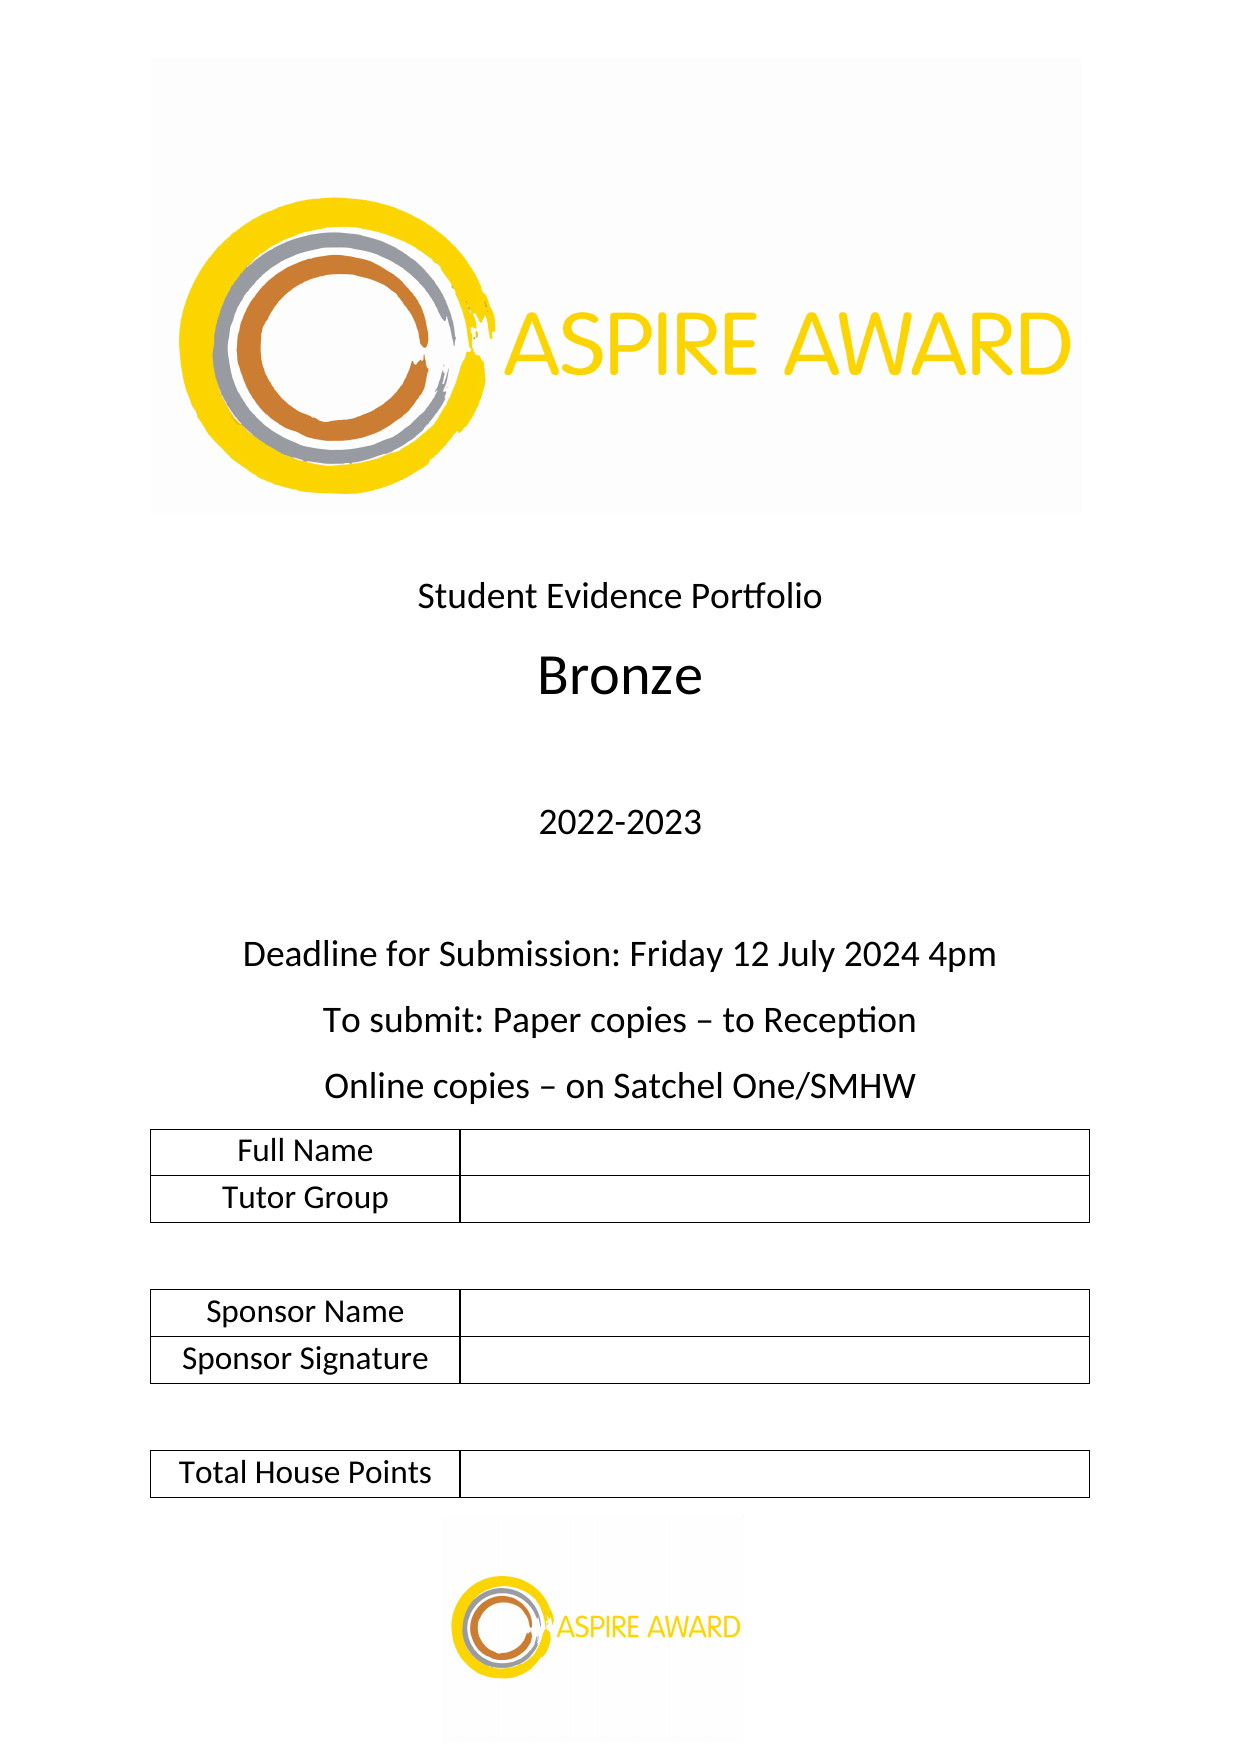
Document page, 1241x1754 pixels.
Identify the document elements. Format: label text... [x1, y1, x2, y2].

table_header [461, 1451, 1089, 1497]
table_header Sponsor Name [151, 1290, 459, 1336]
text Deadline for Submission: Friday 12 July 2024 4pm [150, 930, 1090, 976]
text Online copies – on Satchel One/SMHW [150, 1062, 1090, 1108]
table_cell Tutor Group [151, 1176, 459, 1222]
table_header [461, 1290, 1089, 1336]
table_header Total House Points [151, 1451, 459, 1497]
table_cell Sponsor Signature [151, 1337, 459, 1383]
text Bronze [150, 638, 1090, 709]
table_cell [461, 1337, 1089, 1383]
picture [150, 57, 1082, 513]
text 2022-2023 [150, 798, 1090, 843]
table_header Full Name [151, 1130, 459, 1175]
text To submit: Paper copies – to Reception [150, 996, 1090, 1042]
text Student Evidence Portfolio [150, 572, 1090, 618]
picture [442, 1515, 744, 1742]
table_cell [461, 1176, 1089, 1222]
table_header [461, 1130, 1089, 1175]
